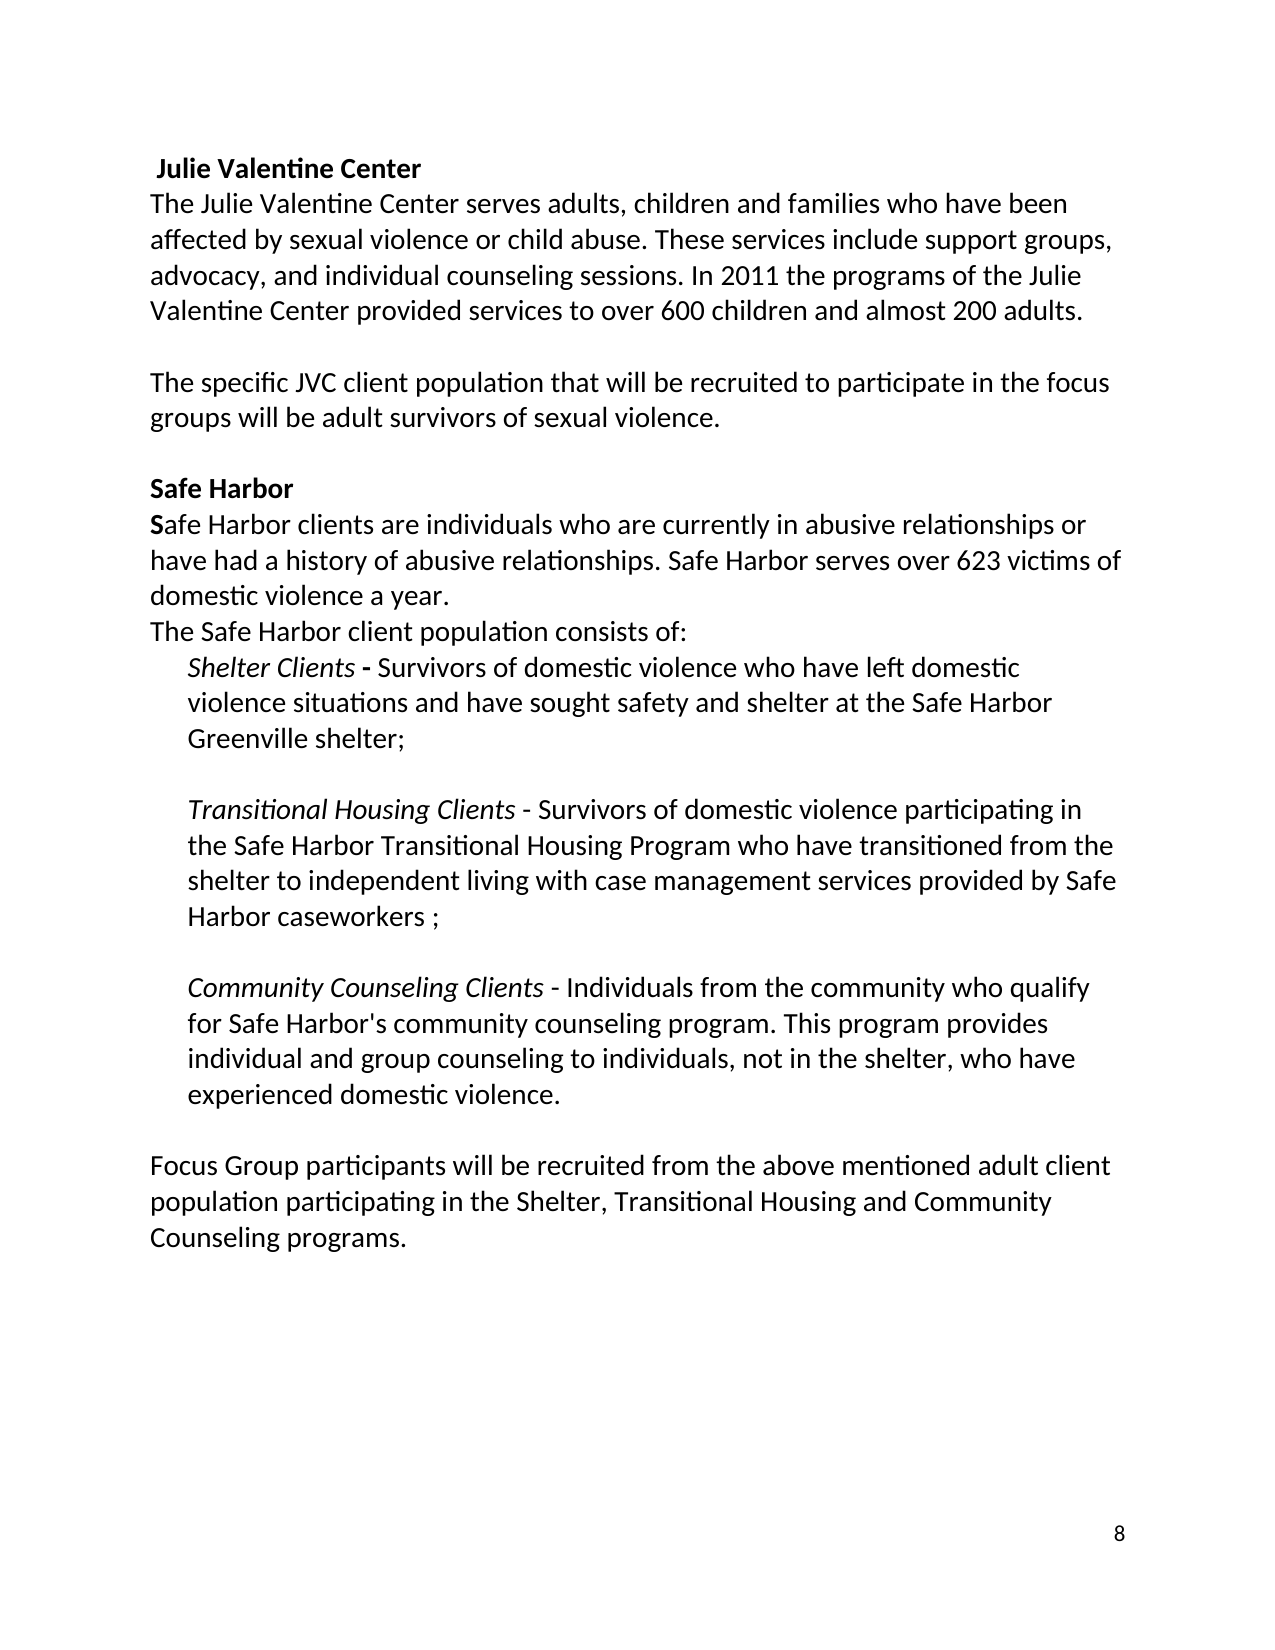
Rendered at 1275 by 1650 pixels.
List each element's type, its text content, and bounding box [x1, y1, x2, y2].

text Safe Harbor [150, 471, 1125, 506]
text The specific JVC client population that will be recruited to participate in the focus groups will be adult survivors of sexual violence. [150, 364, 1125, 435]
text Julie Valentine Center [150, 150, 1125, 186]
text Shelter Clients - Survivors of domestic violence who have left domestic violence situations and have sought safety and shelter at the Safe Harbor Greenville shelter; [187, 649, 1125, 756]
text Transitional Housing Clients - Survivors of domestic violence participating in the Safe Harbor Transitional Housing Program who have transitioned from the shelter to independent living with case management services provided by Safe Harbor caseworkers ; [187, 791, 1125, 934]
text Community Counseling Clients - Individuals from the community who qualify for Safe Harbor's community counseling program. This program provides individual and group counseling to individuals, not in the shelter, who have experienced domestic violence. [187, 969, 1125, 1112]
text The Safe Harbor client population consists of: [150, 613, 1125, 649]
text Safe Harbor clients are individuals who are currently in abusive relationships or have had a history of abusive relationships. Safe Harbor serves over 623 victims of domestic violence a year. [150, 506, 1125, 613]
text The Julie Valentine Center serves adults, children and families who have been affected by sexual violence or child abuse. These services include support groups, advocacy, and individual counseling sessions. In 2011 the programs of the Julie Valentine Center provided services to over 600 children and almost 200 adults. [150, 186, 1125, 328]
text Focus Group participants will be recruited from the above mentioned adult client population participating in the Shelter, Transitional Housing and Community Counseling programs. [150, 1147, 1125, 1254]
